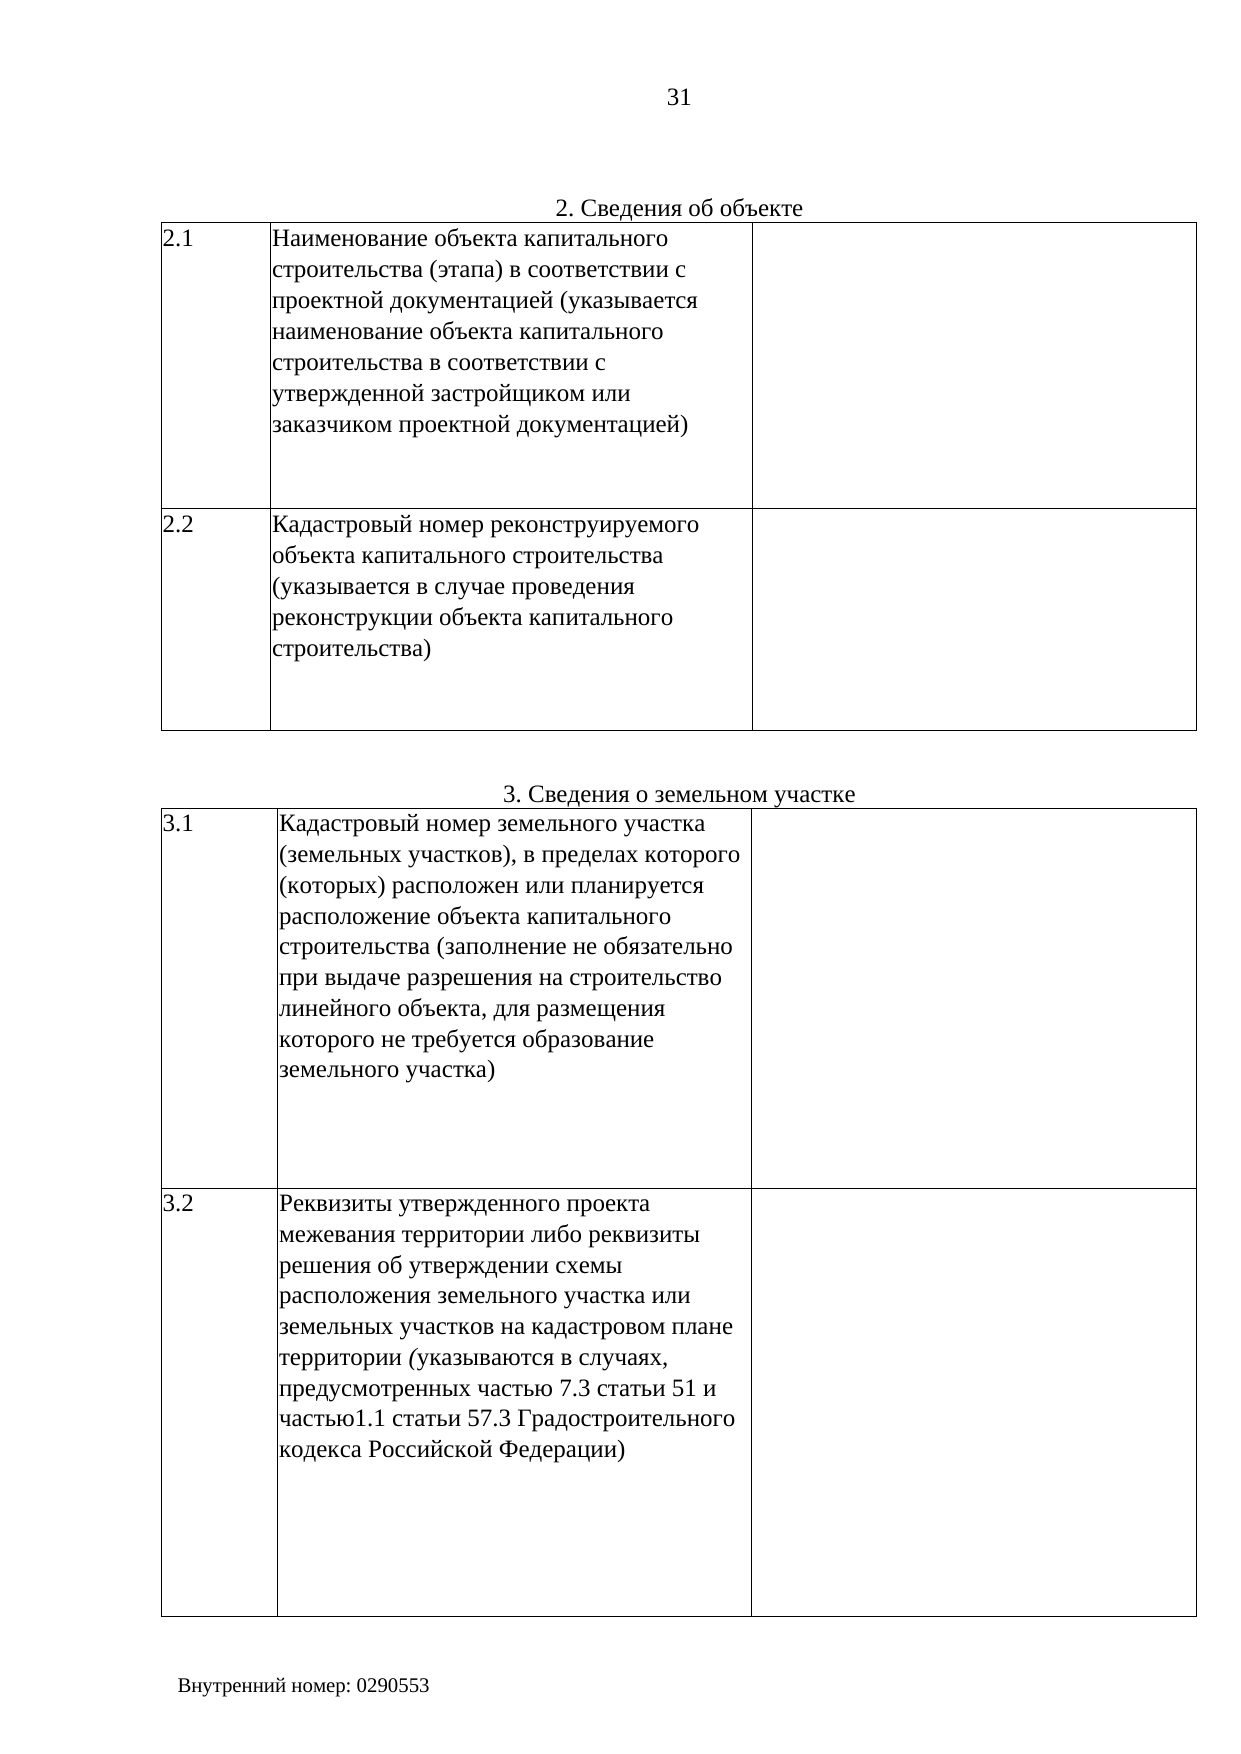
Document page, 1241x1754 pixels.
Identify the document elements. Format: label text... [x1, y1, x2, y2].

table_header [753, 223, 1196, 508]
table_cell Реквизиты утвержденного проекта межевания территории либо реквизиты решения об утверждении схемы расположения земельного участка или земельных участков на кадастровом плане территории (указываются в случаях, предусмотренных частью 7.3 статьи 51 и частью1.1 статьи 57.3 Градостроительного кодекса Российской Федерации) [278, 1189, 751, 1616]
table_header Наименование объекта капитального строительства (этапа) в соответствии с проектной документацией (указывается наименование объекта капитального строительства в соответствии с утвержденной застройщиком или заказчиком проектной документацией) [271, 223, 752, 508]
table_header Кадастровый номер земельного участка (земельных участков), в пределах которого (которых) расположен или планируется расположение объекта капитального строительства (заполнение не обязательно при выдаче разрешения на строительство линейного объекта, для размещения которого не требуется образование земельного участка) [278, 809, 751, 1187]
table_cell Кадастровый номер реконструируемого объекта капитального строительства (указывается в случае проведения реконструкции объекта капитального строительства) [271, 509, 752, 730]
table_cell 2.2 [162, 509, 270, 730]
table_header 3.1 [162, 809, 277, 1187]
table_cell [752, 1189, 1196, 1616]
text 2. Сведения об объекте [177, 193, 1181, 222]
text 3. Сведения о земельном участке [177, 779, 1181, 807]
table_header 2.1 [162, 223, 270, 508]
table_cell [753, 509, 1196, 730]
table_header [752, 809, 1196, 1187]
table_cell 3.2 [162, 1189, 277, 1616]
